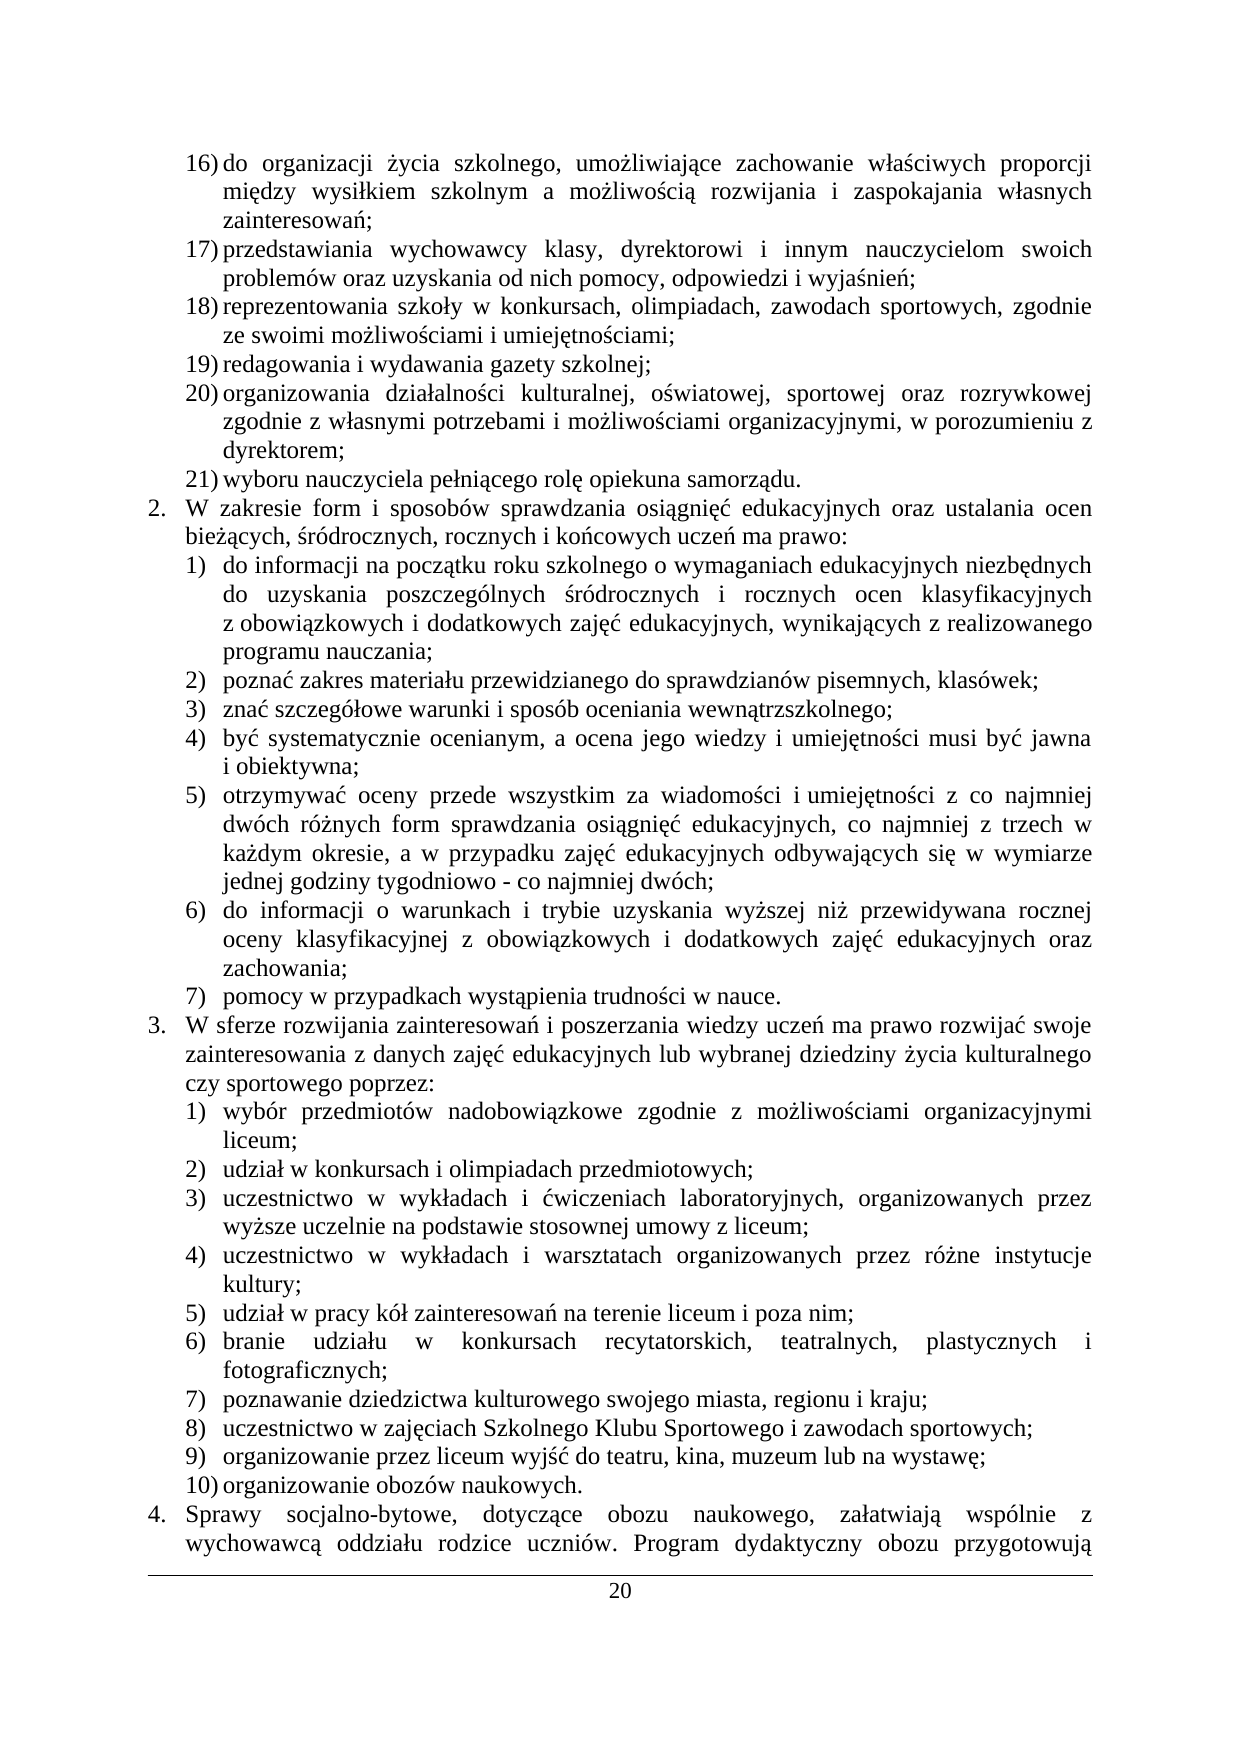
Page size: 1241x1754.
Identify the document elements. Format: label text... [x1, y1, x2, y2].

list otrzymywać oceny przede wszystkim za wiadomości i umiejętności z co najmniej dwóch różnych form sprawdzania osiągnięć edukacyjnych, co najmniej z trzech w każdym okresie, a w przypadku zajęć edukacyjnych odbywających się w wymiarze jednej godziny tygodniowo - co najmniej dwóch; [185, 780, 1093, 895]
list do informacji na początku roku szkolnego o wymaganiach edukacyjnych niezbędnych do uzyskania poszczególnych śródrocznych i rocznych ocen klasyfikacyjnych z obowiązkowych i dodatkowych zajęć edukacyjnych, wynikających z realizowanego programu nauczania; [185, 550, 1093, 665]
list udział w konkursach i olimpiadach przedmiotowych; [185, 1154, 1093, 1183]
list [148, 1499, 1093, 1556]
list wyboru nauczyciela pełniącego rolę opiekuna samorządu. [185, 464, 1093, 493]
list pomocy w przypadkach wystąpienia trudności w nauce. [185, 981, 1093, 1010]
list przedstawiania wychowawcy klasy, dyrektorowi i innym nauczycielom swoich problemów oraz uzyskania od nich pomocy, odpowiedzi i wyjaśnień; [185, 234, 1093, 291]
list reprezentowania szkoły w konkursach, olimpiadach, zawodach sportowych, zgodnie ze swoimi możliwościami i umiejętnościami; [185, 291, 1093, 349]
list organizowanie przez liceum wyjść do teatru, kina, muzeum lub na wystawę; [185, 1441, 1093, 1470]
list organizowanie obozów naukowych. [185, 1470, 1093, 1499]
list wybór przedmiotów nadobowiązkowe zgodnie z możliwościami organizacyjnymi liceum; [185, 1096, 1093, 1154]
list branie udziału w konkursach recytatorskich, teatralnych, plastycznych i fotograficznych; [185, 1326, 1093, 1384]
list W sferze rozwijania zainteresowań i poszerzania wiedzy uczeń ma prawo rozwijać swoje zainteresowania z danych zajęć edukacyjnych lub wybranej dziedziny życia kulturalnego czy sportowego poprzez: [148, 1010, 1093, 1096]
list być systematycznie ocenianym, a ocena jego wiedzy i umiejętności musi być jawna i obiektywna; [185, 723, 1093, 780]
list uczestnictwo w wykładach i warsztatach organizowanych przez różne instytucje kultury; [185, 1240, 1093, 1298]
list organizowania działalności kulturalnej, oświatowej, sportowej oraz rozrywkowej zgodnie z własnymi potrzebami i możliwościami organizacyjnymi, w porozumieniu z dyrektorem; [185, 378, 1093, 464]
list uczestnictwo w zajęciach Szkolnego Klubu Sportowego i zawodach sportowych; [185, 1413, 1093, 1441]
list udział w pracy kół zainteresowań na terenie liceum i poza nim; [185, 1298, 1093, 1326]
list poznać zakres materiału przewidzianego do sprawdzianów pisemnych, klasówek; [185, 665, 1093, 694]
list W zakresie form i sposobów sprawdzania osiągnięć edukacyjnych oraz ustalania ocen bieżących, śródrocznych, rocznych i końcowych uczeń ma prawo: [148, 493, 1093, 550]
list redagowania i wydawania gazety szkolnej; [185, 349, 1093, 378]
list do organizacji życia szkolnego, umożliwiające zachowanie właściwych proporcji między wysiłkiem szkolnym a możliwością rozwijania i zaspokajania własnych zainteresowań; [185, 148, 1093, 234]
list znać szczegółowe warunki i sposób oceniania wewnątrzszkolnego; [185, 694, 1093, 723]
list do informacji o warunkach i trybie uzyskania wyższej niż przewidywana rocznej oceny klasyfikacyjnej z obowiązkowych i dodatkowych zajęć edukacyjnych oraz zachowania; [185, 895, 1093, 981]
list uczestnictwo w wykładach i ćwiczeniach laboratoryjnych, organizowanych przez wyższe uczelnie na podstawie stosownej umowy z liceum; [185, 1183, 1093, 1240]
list poznawanie dziedzictwa kulturowego swojego miasta, regionu i kraju; [185, 1384, 1093, 1413]
